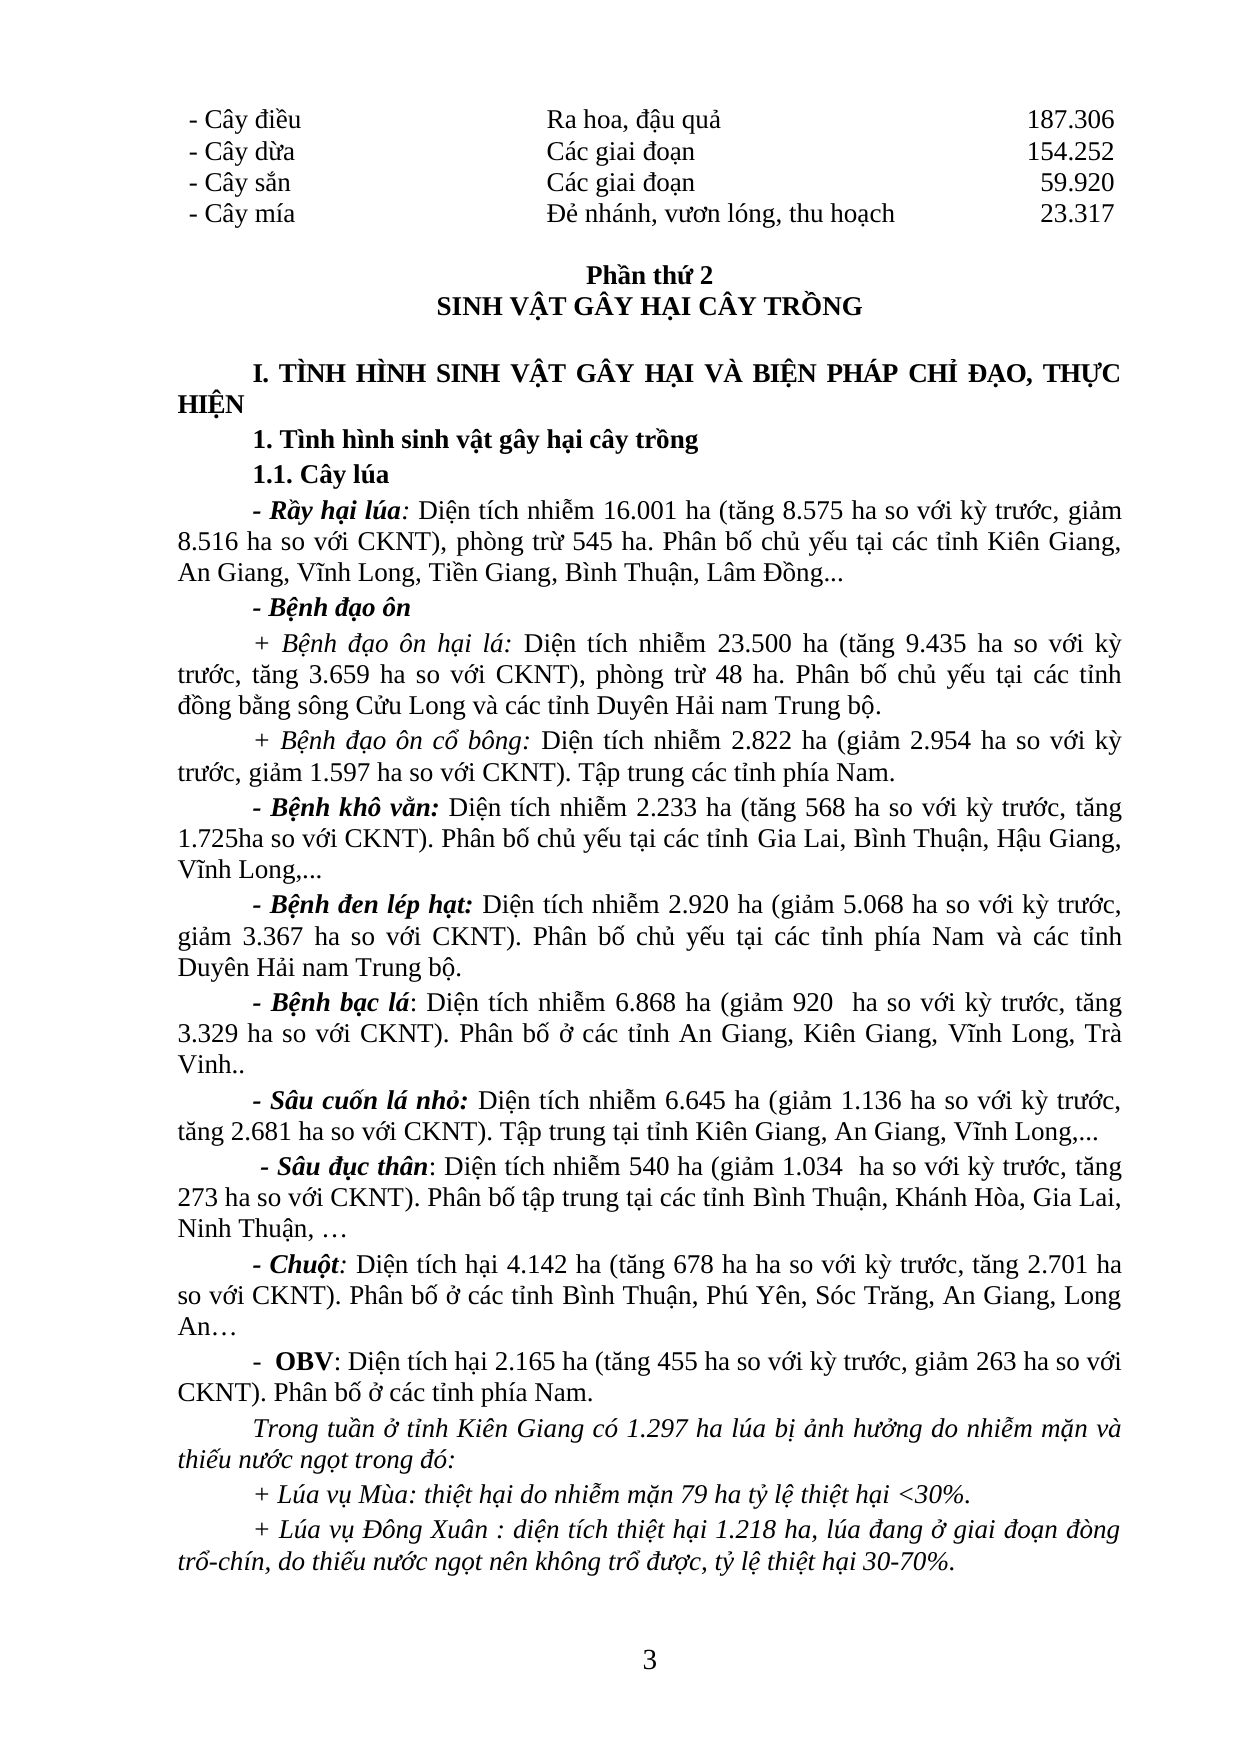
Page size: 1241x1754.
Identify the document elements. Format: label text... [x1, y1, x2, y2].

text - Bệnh bạc lá: Diện tích nhiễm 6.868 ha (giảm 920 ha so với kỳ trước, tăng 3.329 ha so với CKNT). Phân bố ở các tỉnh An Giang, Kiên Giang, Vĩnh Long, Trà Vinh.. [177, 986, 1122, 1079]
text Phần thứ 2 [177, 259, 1122, 290]
table_cell 187.306 [934, 104, 1126, 134]
text - Chuột: Diện tích hại 4.142 ha (tăng 678 ha ha so với kỳ trước, tăng 2.701 ha so với CKNT). Phân bố ở các tỉnh Bình Thuận, Phú Yên, Sóc Trăng, An Giang, Long An… [177, 1248, 1122, 1341]
text + Lúa vụ Đông Xuân : diện tích thiệt hại 1.218 ha, lúa đang ở giai đoạn đòng trổ-chín, do thiếu nước ngọt nên không trổ được, tỷ lệ thiệt hại 30-70%. [177, 1514, 1122, 1576]
table_cell - Cây dừa [177, 135, 535, 166]
text - Bệnh khô vằn: Diện tích nhiễm 2.233 ha (tăng 568 ha so với kỳ trước, tăng 1.725ha so với CKNT). Phân bố chủ yếu tại các tỉnh Gia Lai, Bình Thuận, Hậu Giang, Vĩnh Long,... [177, 791, 1122, 884]
text SINH VẬT GÂY HẠI CÂY TRỒNG [177, 290, 1122, 322]
text 1.1. Cây lúa [177, 459, 1122, 490]
text + Lúa vụ Mùa: thiệt hại do nhiễm mặn 79 ha tỷ lệ thiệt hại <30%. [177, 1478, 1122, 1509]
text I. TÌNH HÌNH SINH VẬT GÂY HẠI VÀ BIỆN PHÁP CHỈ ĐẠO, THỰC HIỆN [177, 357, 1122, 419]
text - Rầy hại lúa: Diện tích nhiễm 16.001 ha (tăng 8.575 ha so với kỳ trước, giảm 8.516 ha so với CKNT), phòng trừ 545 ha. Phân bố chủ yếu tại các tỉnh Kiên Giang, An Giang, Vĩnh Long, Tiền Giang, Bình Thuận, Lâm Đồng... [177, 494, 1122, 587]
table_cell Đẻ nhánh, vươn lóng, thu hoạch [535, 197, 934, 228]
text - Bệnh đạo ôn [177, 592, 1122, 623]
table_cell Ra hoa, đậu quả [535, 104, 934, 134]
table_cell - Cây mía [177, 197, 535, 228]
text Trong tuần ở tỉnh Kiên Giang có 1.297 ha lúa bị ảnh hưởng do nhiễm mặn và thiếu nước ngọt trong đó: [177, 1412, 1122, 1474]
text - OBV: Diện tích hại 2.165 ha (tăng 455 ha so với kỳ trước, giảm 263 ha so với CKNT). Phân bố ở các tỉnh phía Nam. [177, 1345, 1122, 1408]
table_cell - Cây sắn [177, 166, 535, 197]
table_cell Các giai đoạn [535, 166, 934, 197]
table_cell Các giai đoạn [535, 135, 934, 166]
text - Bệnh đen lép hạt: Diện tích nhiễm 2.920 ha (giảm 5.068 ha so với kỳ trước, giảm 3.367 ha so với CKNT). Phân bố chủ yếu tại các tỉnh phía Nam và các tỉnh Duyên Hải nam Trung bộ. [177, 888, 1122, 982]
text + Bệnh đạo ôn hại lá: Diện tích nhiễm 23.500 ha (tăng 9.435 ha so với kỳ trước, tăng 3.659 ha so với CKNT), phòng trừ 48 ha. Phân bố chủ yếu tại các tỉnh đồng bằng sông Cửu Long và các tỉnh Duyên Hải nam Trung bộ. [177, 627, 1122, 720]
table_cell - Cây điều [177, 104, 535, 134]
table_cell 154.252 [934, 135, 1126, 166]
text - Sâu đục thân: Diện tích nhiễm 540 ha (giảm 1.034 ha so với kỳ trước, tăng 273 ha so với CKNT). Phân bố tập trung tại các tỉnh Bình Thuận, Khánh Hòa, Gia Lai, Ninh Thuận, … [177, 1150, 1122, 1244]
text - Sâu cuốn lá nhỏ: Diện tích nhiễm 6.645 ha (giảm 1.136 ha so với kỳ trước, tăng 2.681 ha so với CKNT). Tập trung tại tỉnh Kiên Giang, An Giang, Vĩnh Long,... [177, 1084, 1122, 1146]
text + Bệnh đạo ôn cổ bông: Diện tích nhiễm 2.822 ha (giảm 2.954 ha so với kỳ trước, giảm 1.597 ha so với CKNT). Tập trung các tỉnh phía Nam. [177, 724, 1122, 787]
table_cell 23.317 [934, 197, 1126, 228]
text 1. Tình hình sinh vật gây hại cây trồng [177, 423, 1122, 454]
table_cell 59.920 [934, 166, 1126, 197]
